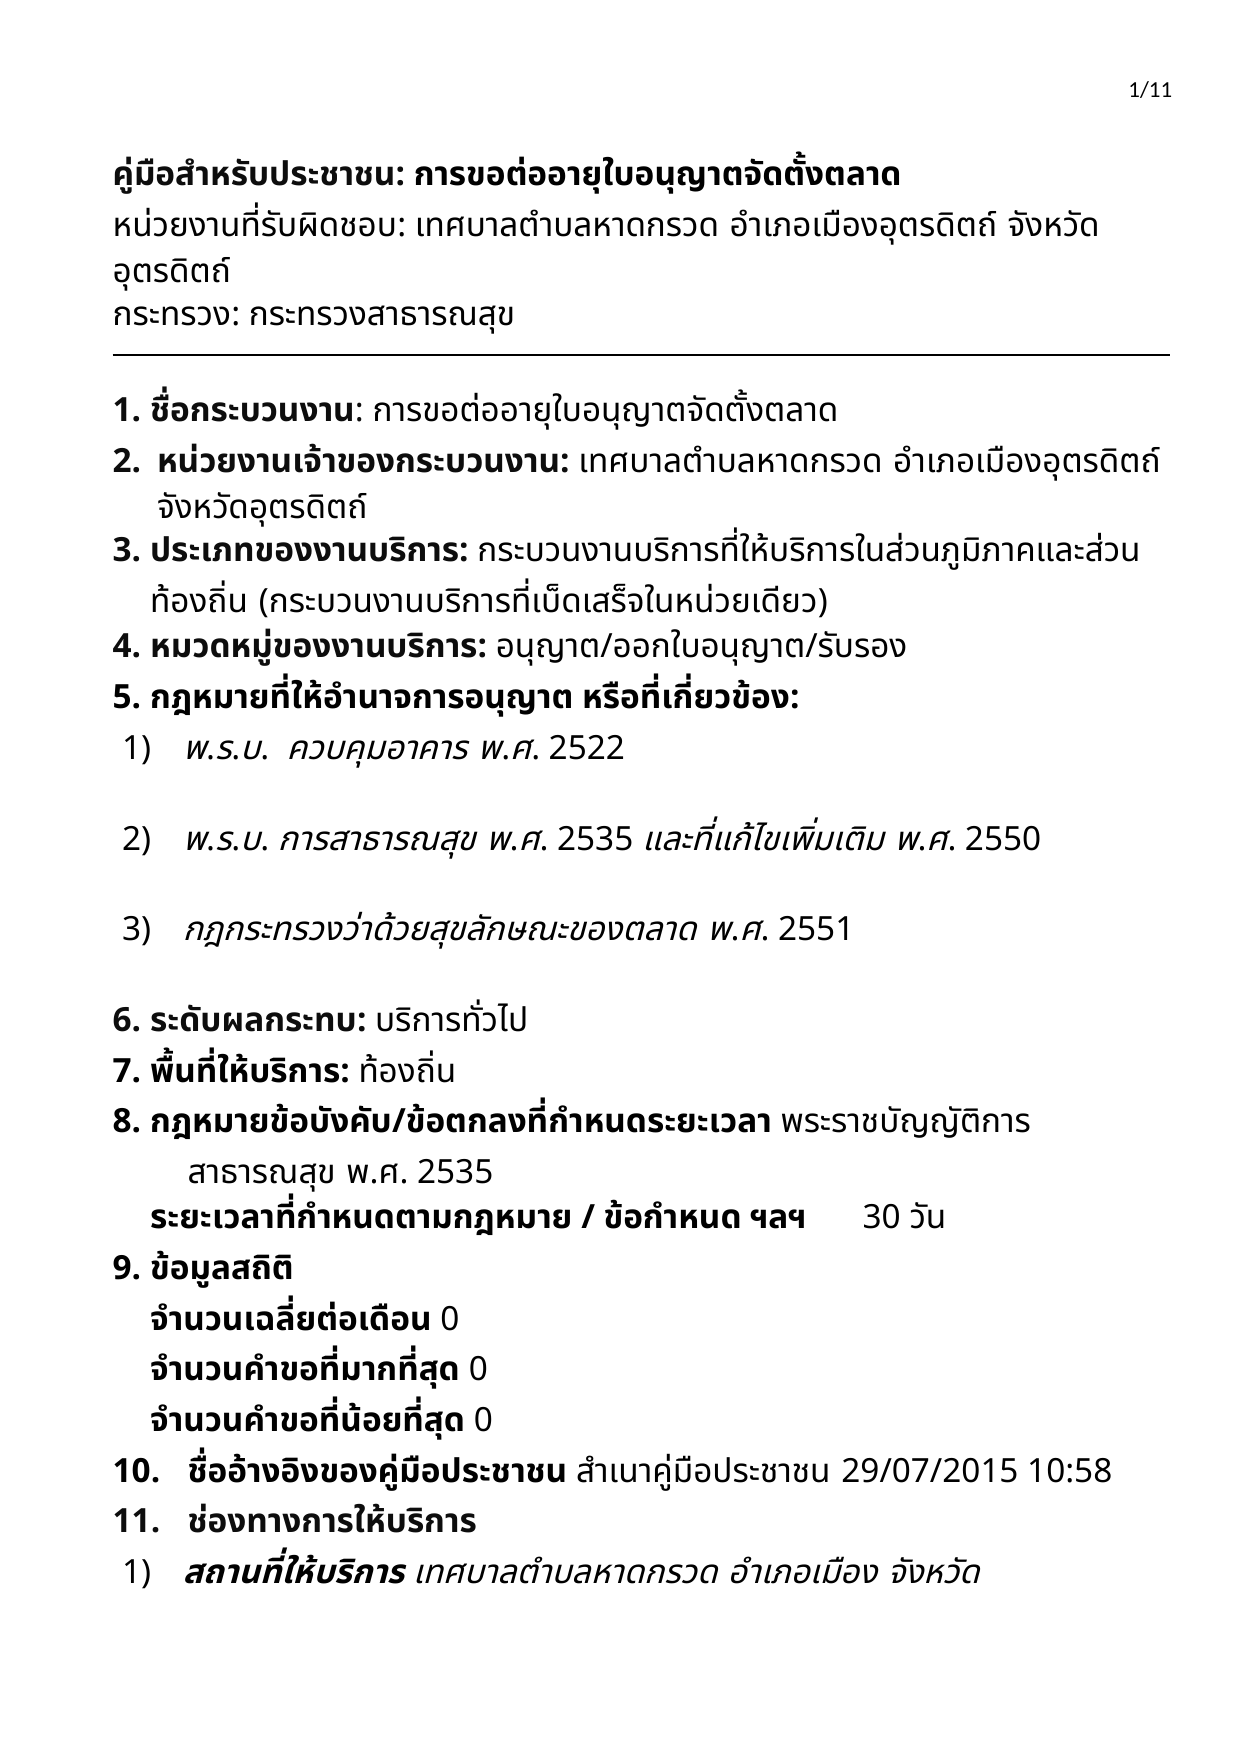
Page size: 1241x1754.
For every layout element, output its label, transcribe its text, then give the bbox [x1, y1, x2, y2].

table_cell 3) [101, 905, 171, 996]
list ชื่อกระบวนงาน: การขอต่ออายุใบอนุญาตจัดตั้งตลาด [112, 386, 1172, 437]
table_cell พ.ร.บ. การสาธารณสุข พ.ศ. 2535 และที่แก้ไขเพิ่มเติม พ.ศ. 2550 [171, 814, 1176, 905]
table_cell 2) [101, 814, 171, 905]
table_header 1) [101, 724, 171, 814]
text ระยะเวลาที่กำหนดตามกฎหมาย / ข้อกำหนด ฯลฯ 30 วัน [150, 1193, 1172, 1244]
list ข้อมูลสถิติ [112, 1244, 1172, 1294]
list หน่วยงานเจ้าของกระบวนงาน: เทศบาลตำบลหาดกรวด อำเภอเมืองอุตรดิตถ์ จังหวัดอุตรดิตถ์ [112, 437, 1172, 526]
table_header 1) [101, 1548, 171, 1598]
table_cell กฎกระทรวงว่าด้วยสุขลักษณะของตลาด พ.ศ. 2551 [171, 905, 1176, 996]
list กฎหมายข้อบังคับ/ข้อตกลงที่กำหนดระยะเวลา พระราชบัญญัติการสาธารณสุข พ.ศ. 2535 [112, 1097, 1172, 1193]
list หมวดหมู่ของงานบริการ: อนุญาต/ออกใบอนุญาต/รับรอง [112, 622, 1172, 673]
list ประเภทของงานบริการ: กระบวนงานบริการที่ให้บริการในส่วนภูมิภาคและส่วนท้องถิ่น (กระบวนงานบริการที่เบ็ดเสร็จในหน่วยเดียว) [112, 526, 1172, 622]
text กระทรวง: กระทรวงสาธารณสุข [112, 290, 1172, 341]
list พื้นที่ให้บริการ: ท้องถิ่น [112, 1047, 1172, 1097]
list กฎหมายที่ให้อำนาจการอนุญาต หรือที่เกี่ยวข้อง: [112, 673, 1172, 723]
text จำนวนเฉลี่ยต่อเดือน 0 [112, 1294, 1172, 1345]
text จำนวนคำขอที่มากที่สุด 0 [112, 1345, 1172, 1396]
text จำนวนคำขอที่น้อยที่สุด 0 [112, 1396, 1172, 1446]
list ชื่ออ้างอิงของคู่มือประชาชน สำเนาคู่มือประชาชน 29/07/2015 10:58 [112, 1446, 1172, 1497]
text หน่วยงานที่รับผิดชอบ: เทศบาลตำบลหาดกรวด อำเภอเมืองอุตรดิตถ์ จังหวัดอุตรดิตถ์ [112, 201, 1172, 290]
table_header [171, 1548, 1176, 1598]
table_header พ.ร.บ. ควบคุมอาคาร พ.ศ. 2522 [171, 724, 1176, 814]
text คู่มือสำหรับประชาชน: การขอต่ออายุใบอนุญาตจัดตั้งตลาด [112, 150, 1172, 201]
list ระดับผลกระทบ: บริการทั่วไป [112, 996, 1172, 1047]
list ช่องทางการให้บริการ [112, 1497, 1172, 1548]
